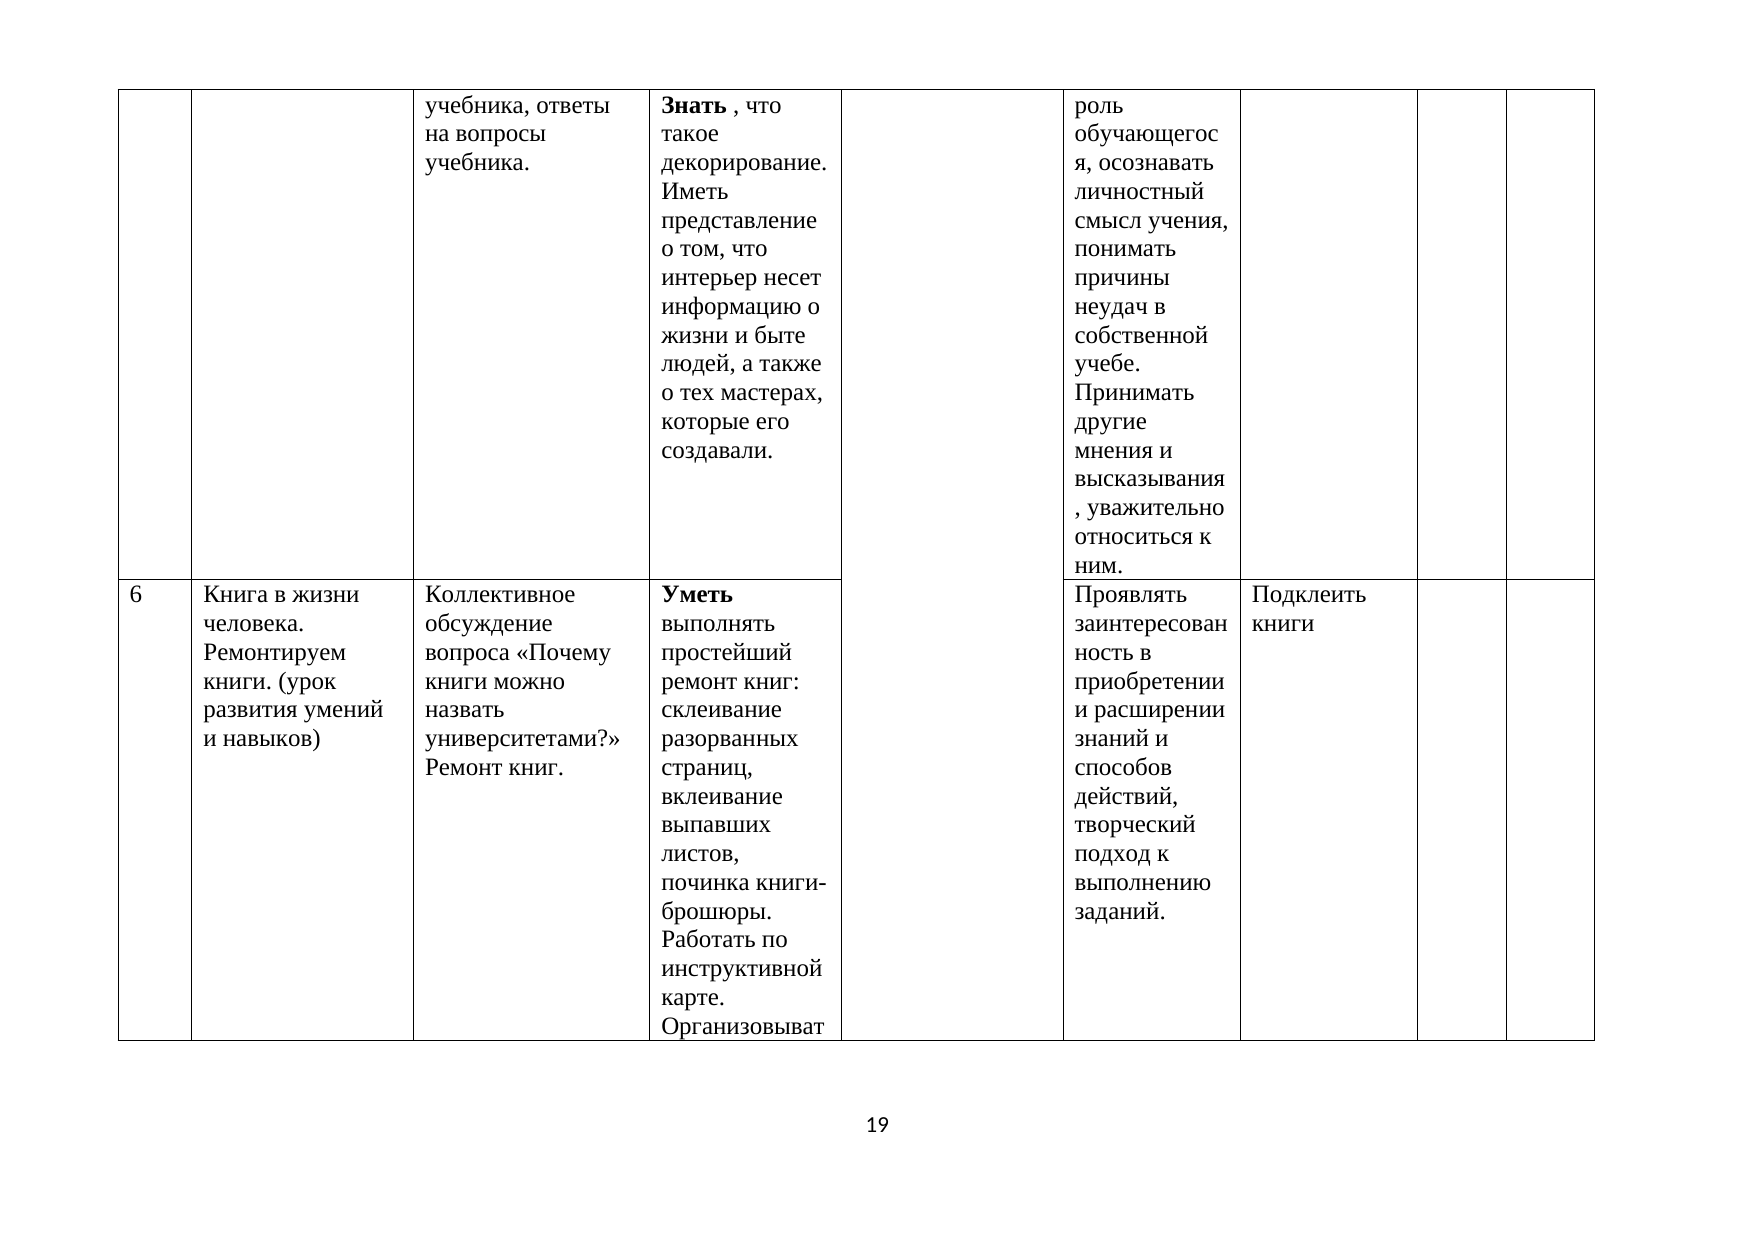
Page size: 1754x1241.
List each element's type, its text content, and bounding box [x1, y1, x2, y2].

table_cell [414, 90, 649, 578]
table_cell [1418, 580, 1506, 1039]
table_cell 6 [119, 580, 191, 1039]
table_cell [1507, 90, 1594, 578]
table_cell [1064, 580, 1240, 1039]
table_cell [650, 580, 841, 1039]
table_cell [192, 90, 413, 578]
table_cell [1418, 90, 1506, 578]
table_cell 5 [119, 90, 191, 578]
table_cell [1507, 580, 1594, 1039]
table_cell Подклеить книги [1241, 580, 1417, 1039]
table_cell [1064, 90, 1240, 578]
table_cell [192, 580, 413, 1039]
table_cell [650, 90, 841, 578]
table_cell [1241, 90, 1417, 578]
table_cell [414, 580, 649, 1039]
